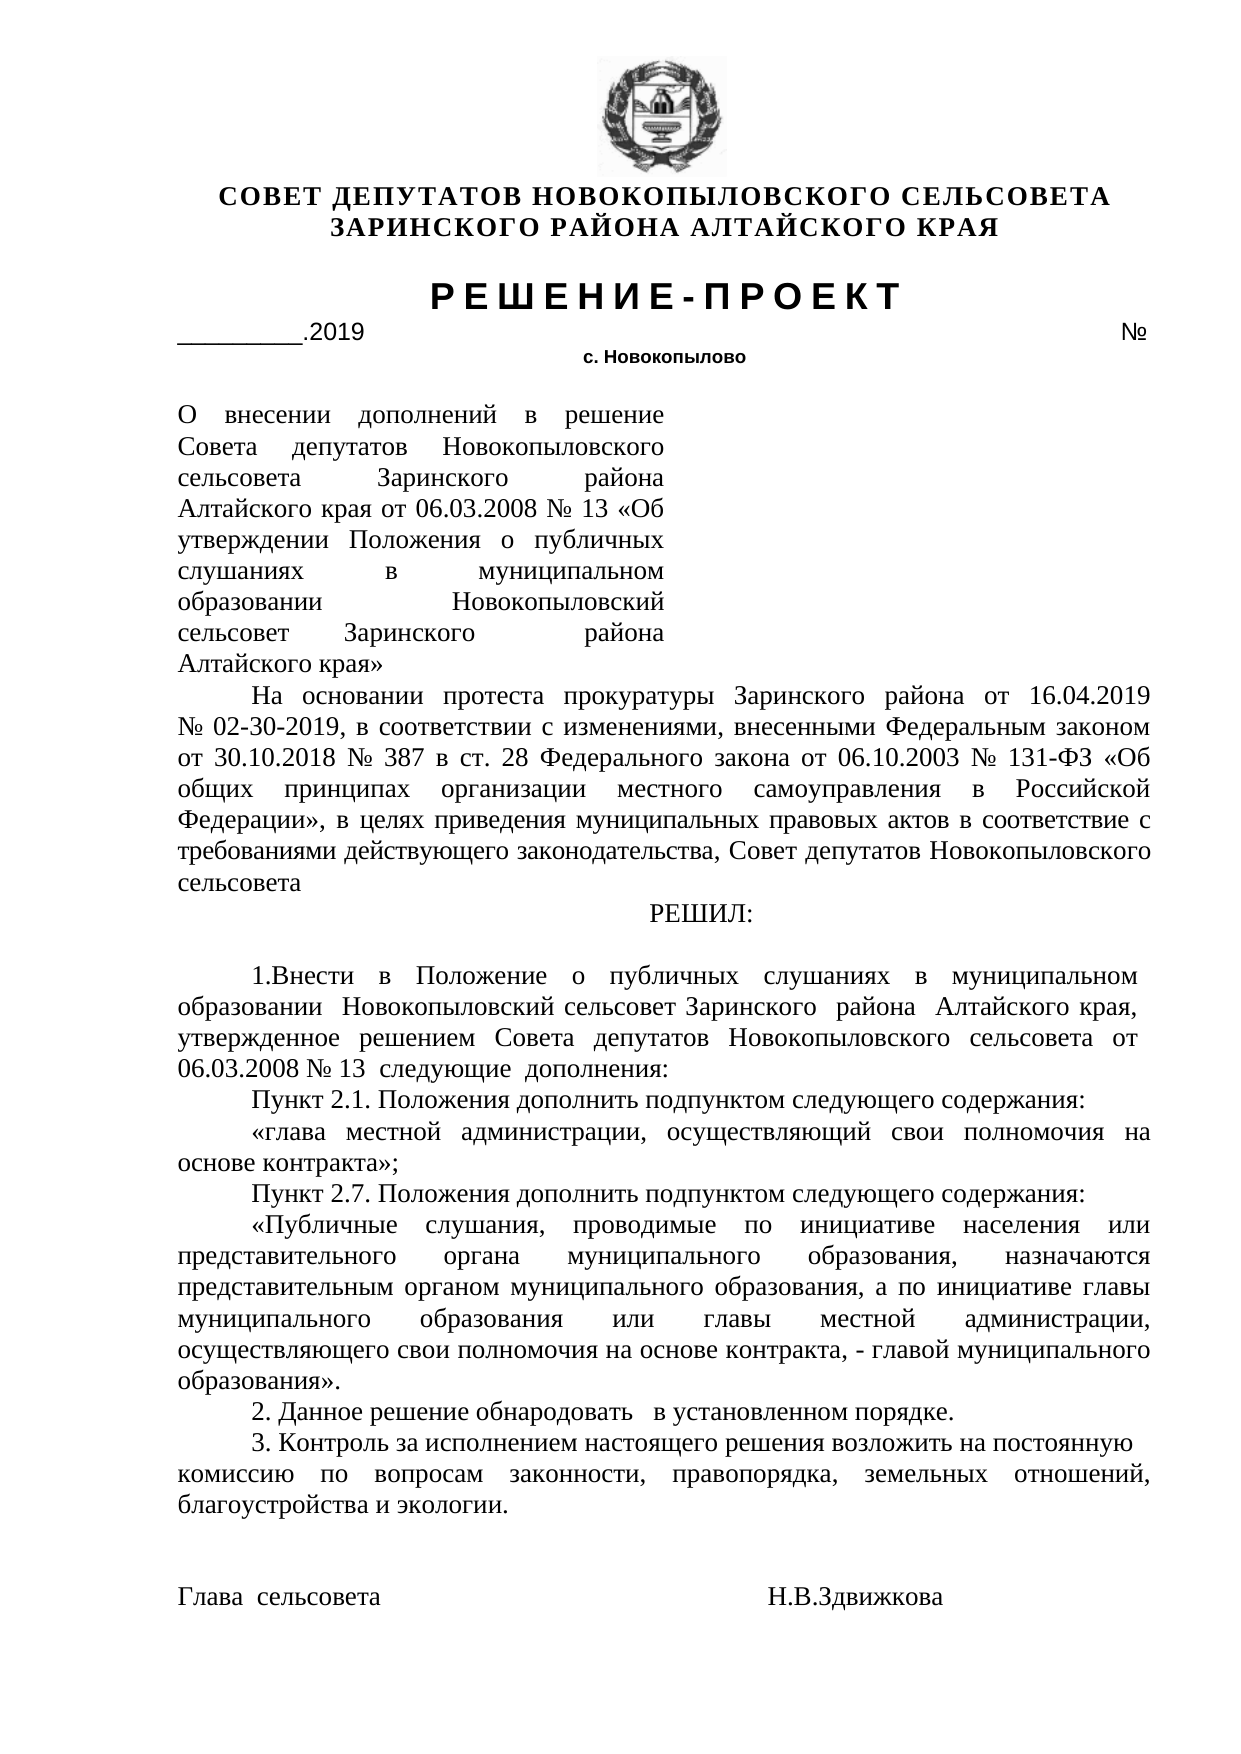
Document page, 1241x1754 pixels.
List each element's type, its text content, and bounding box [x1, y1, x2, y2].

text «Публичные слушания, проводимые по инициативе населения или представительного органа муниципального образования, назначаются представительным органом муниципального образования, а по инициативе главы муниципального образования или главы местной администрации, осуществляющего свои полномочия на основе контракта, - главой муниципального образования». [177, 1208, 1152, 1395]
text 1.Внести в Положение о публичных слушаниях в муниципальном образовании Новокопыловский сельсовет Заринского района Алтайского края, утвержденное решением Совета депутатов Новокопыловского сельсовета от 06.03.2008 № 13 следующие дополнения: [177, 959, 1139, 1084]
text Пункт 2.7. Положения дополнить подпунктом следующего содержания: [177, 1177, 1152, 1208]
text Глава сельсовета Н.В.Здвижкова [177, 1579, 1152, 1611]
text 3. Контроль за исполнением настоящего решения возложить на постоянную [177, 1426, 1152, 1457]
text _________.2019 № [177, 317, 1152, 346]
text На основании протеста прокуратуры Заринского района от 16.04.2019 № 02-30-2019, в соответствии с изменениями, внесенными Федеральным законом от 30.10.2018 № 387 в ст. 28 Федерального закона от 06.10.2003 № 131-ФЗ «Об общих принципах организации местного самоуправления в Российской Федерации», в целях приведения муниципальных правовых актов в соответствие с требованиями действующего законодательства, Совет депутатов Новокопыловского сельсовета [177, 679, 1152, 897]
text Пункт 2.1. Положения дополнить подпунктом следующего содержания: [177, 1084, 1152, 1115]
text комиссию по вопросам законности, правопорядка, земельных отношений, благоустройства и экологии. [177, 1457, 1152, 1520]
text соВЕТ депутатов НОВОКОПЫЛОВСКОГО сельсовета [177, 180, 1152, 212]
text решение-ПРОЕКТ [177, 274, 1152, 317]
text «глава местной администрации, осуществляющий свои полномочия на основе контракта»; [177, 1115, 1152, 1177]
text с. Новокопылово [177, 346, 1152, 367]
text РЕШИЛ: [177, 897, 1152, 928]
text Заринского района Алтайского края [177, 212, 1152, 243]
text О внесении дополнений в решение Совета депутатов Новокопыловского сельсовета Заринского района Алтайского края от 06.03.2008 № 13 «Об утверждении Положения о публичных слушаниях в муниципальном образовании Новокопыловский сельсовет Заринского района Алтайского края» [177, 398, 664, 679]
text 2. Данное решение обнародовать в установленном порядке. [177, 1395, 1152, 1426]
